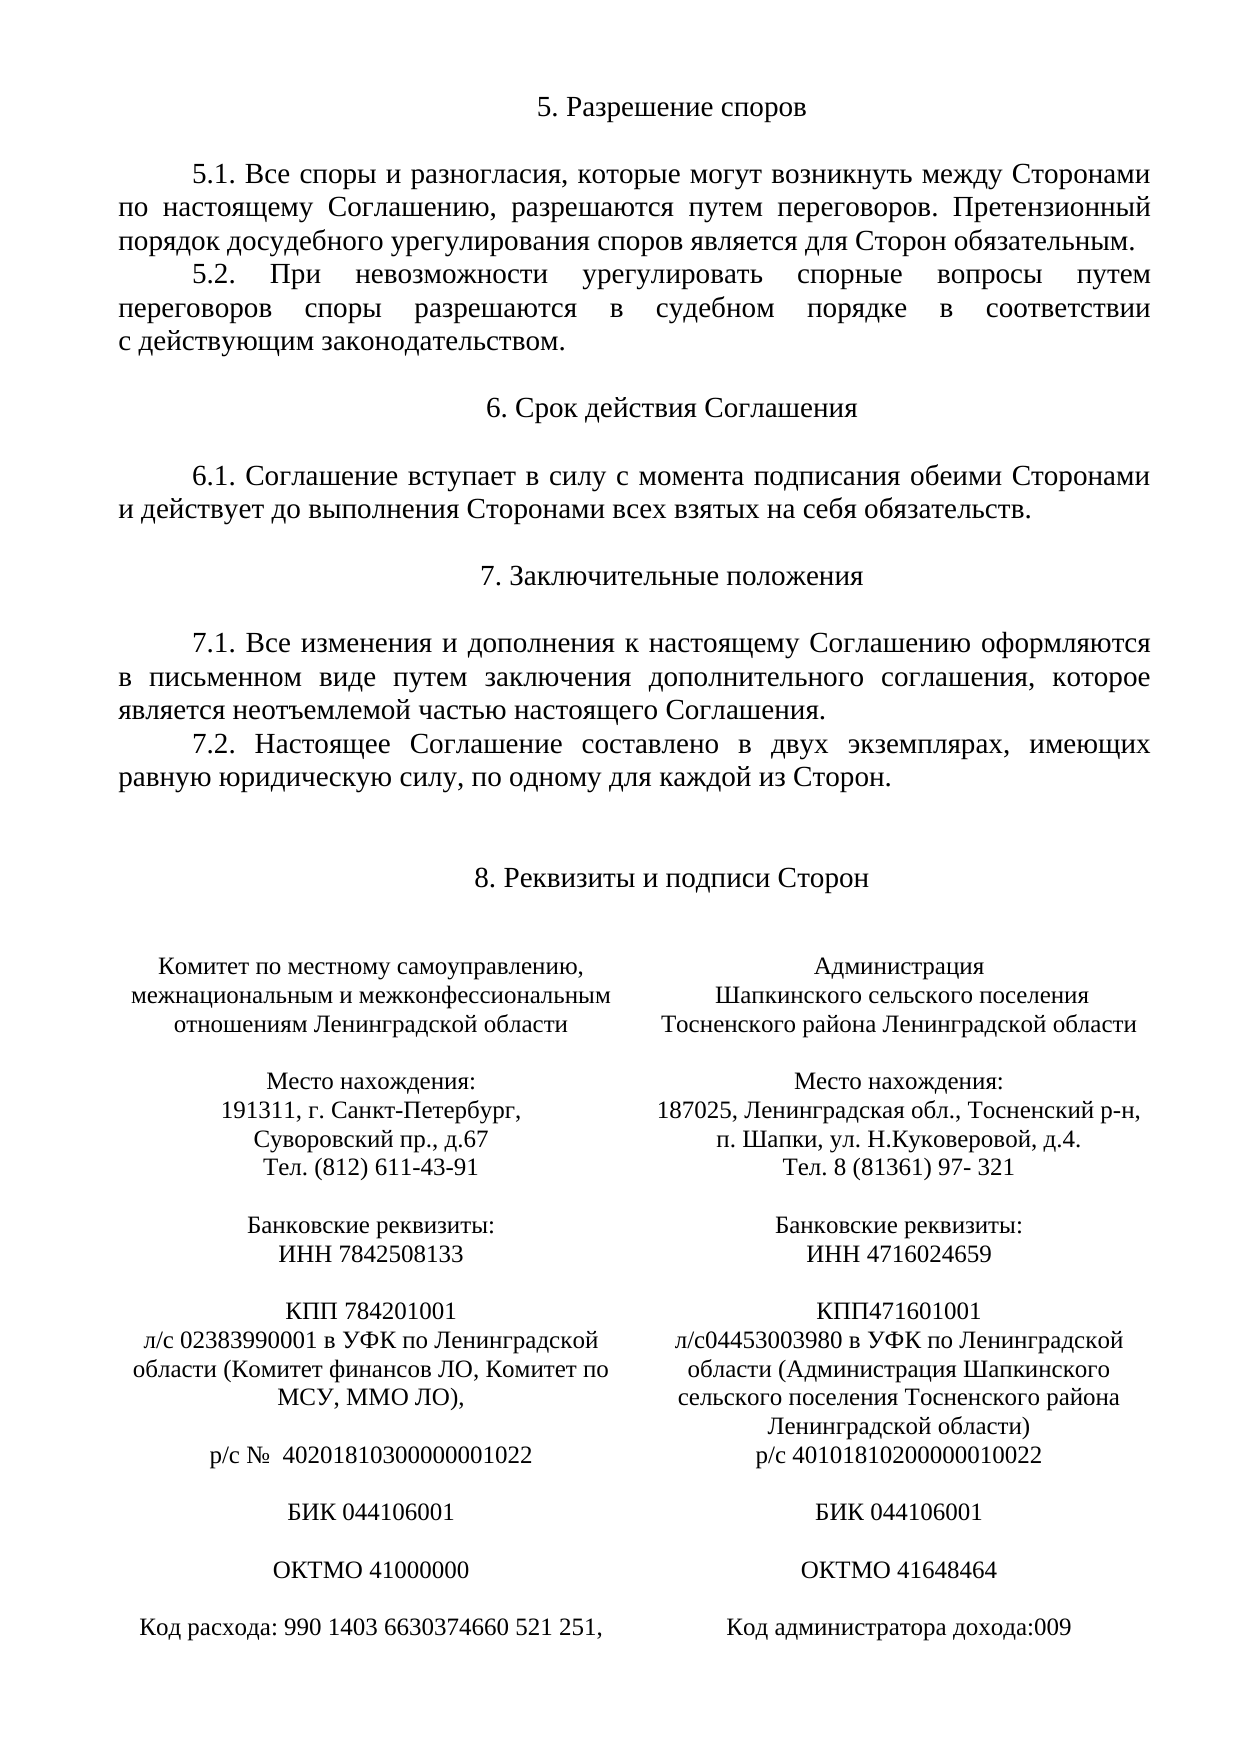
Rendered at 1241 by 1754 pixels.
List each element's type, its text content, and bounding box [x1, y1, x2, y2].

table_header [107, 951, 635, 1641]
text 5.2. При невозможности урегулировать спорные вопросы путем переговоров споры разрешаются в судебном порядке в соответствии с действующим законодательством. [118, 256, 1152, 357]
text 8. Реквизиты и подписи Сторон [118, 860, 1152, 894]
text 5.1. Все споры и разногласия, которые могут возникнуть между Сторонами по настоящему Соглашению, разрешаются путем переговоров. Претензионный порядок досудебного урегулирования споров является для Сторон обязательным. [118, 156, 1152, 256]
text 7. Заключительные положения [118, 558, 1152, 592]
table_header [635, 951, 1163, 1641]
text 6.1. Соглашение вступает в силу с момента подписания обеими Сторонами и действует до выполнения Сторонами всех взятых на себя обязательств. [118, 458, 1152, 525]
text 7.2. Настоящее Соглашение составлено в двух экземплярах, имеющих равную юридическую силу, по одному для каждой из Сторон. [118, 726, 1152, 793]
text 6. Срок действия Соглашения [118, 391, 1152, 424]
text 5. Разрешение споров [118, 89, 1152, 122]
text 7.1. Все изменения и дополнения к настоящему Соглашению оформляются в письменном виде путем заключения дополнительного соглашения, которое является неотъемлемой частью настоящего Соглашения. [118, 625, 1152, 726]
